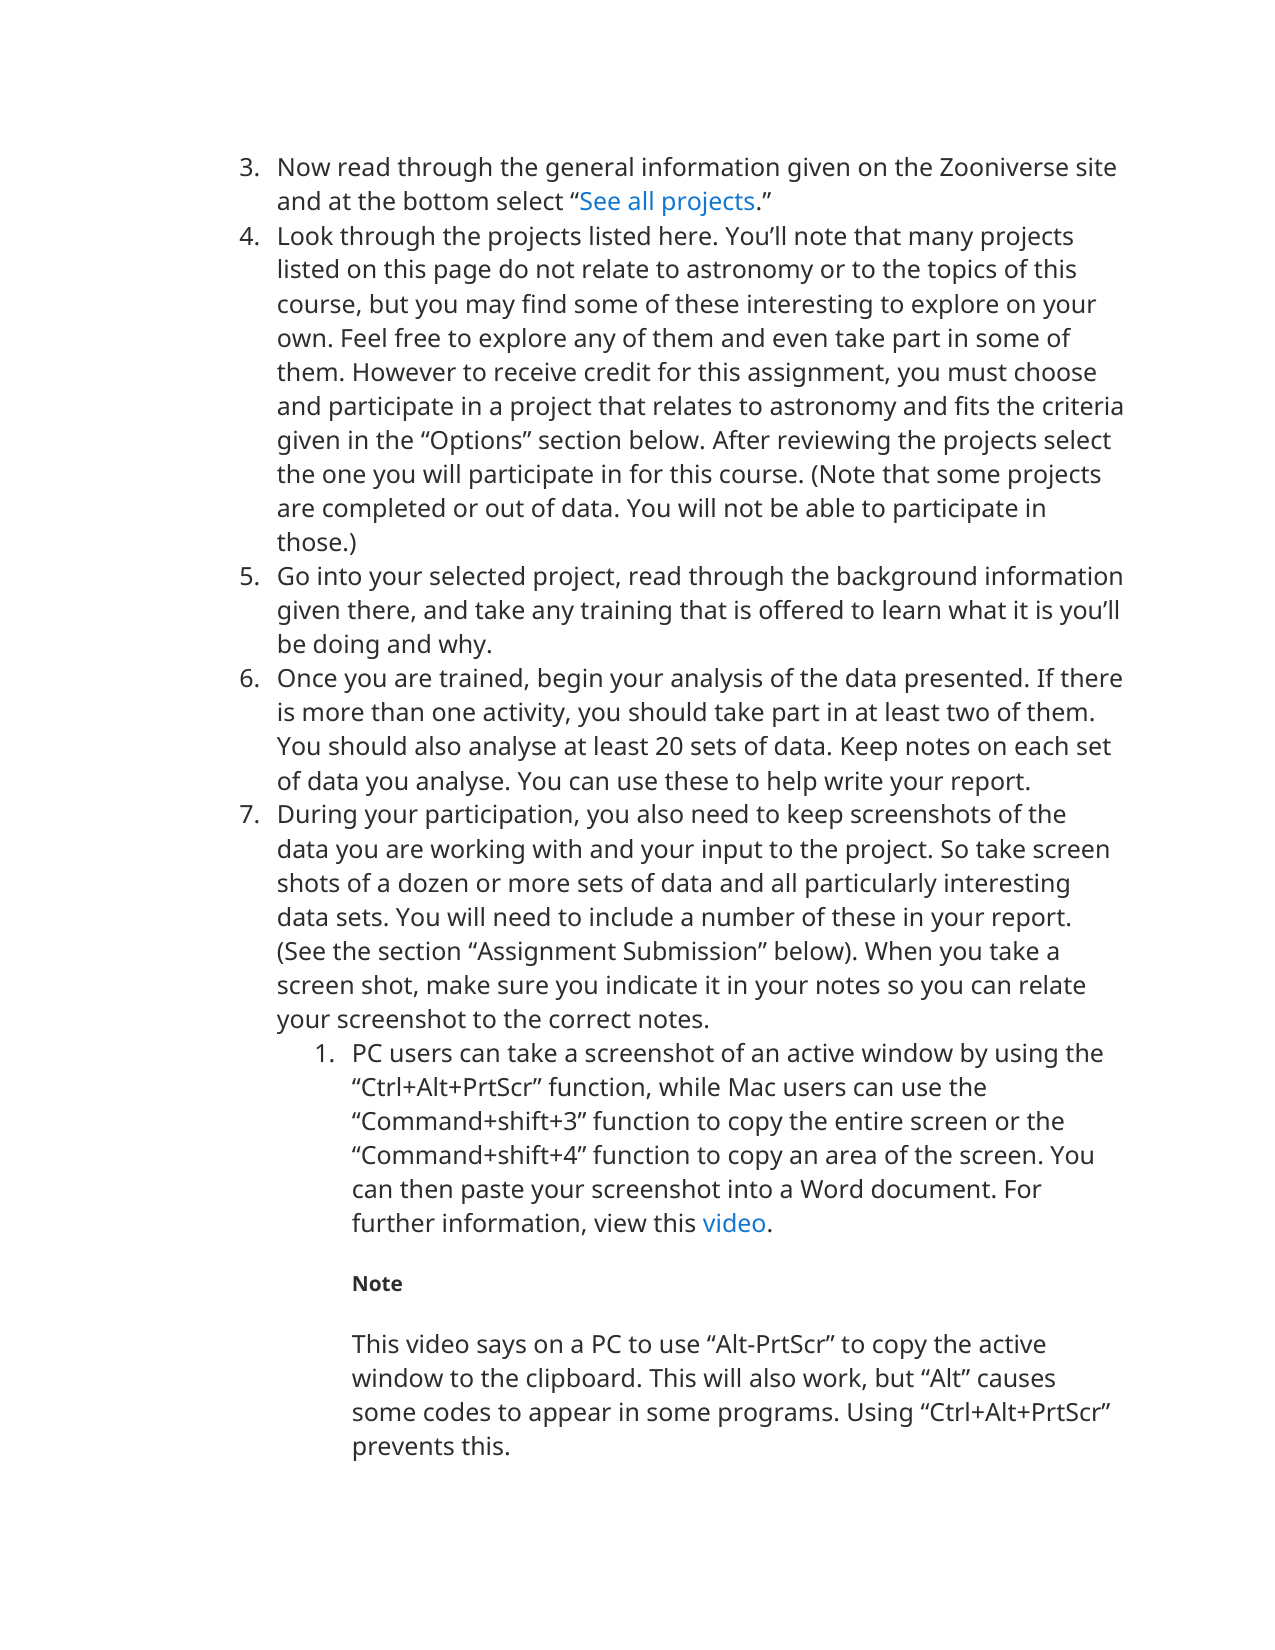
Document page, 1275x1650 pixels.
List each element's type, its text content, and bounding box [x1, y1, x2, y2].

list Look through the projects listed here. You’ll note that many projects listed on this page do not relate to astronomy or to the topics of this course, but you may find some of these interesting to explore on your own. Feel free to explore any of them and even take part in some of them. However to receive credit for this assignment, you must choose and participate in a project that relates to astronomy and fits the criteria given in the “Options” section below. After reviewing the projects select the one you will participate in for this course. (Note that some projects are completed or out of data. You will not be able to participate in those.) [239, 218, 1125, 559]
list During your participation, you also need to keep screenshots of the data you are working with and your input to the project. So take screen shots of a dozen or more sets of data and all particularly interesting data sets. You will need to include a number of these in your report. (See the section “Assignment Submission” below). When you take a screen shot, make sure you indicate it in your notes so you can relate your screenshot to the correct notes. [239, 797, 1125, 1036]
list Now read through the general information given on the Zooniverse site and at the bottom select “See all projects.” [239, 150, 1125, 218]
list Go into your selected project, read through the background information given there, and take any training that is offered to learn what it is you’ll be doing and why. [239, 559, 1125, 661]
text This video says on a PC to use “Alt-PrtScr” to copy the active window to the clipboard. This will also work, but “Alt” causes some codes to appear in some programs. Using “Ctrl+Alt+PrtScr” prevents this. [352, 1327, 1125, 1463]
list Once you are trained, begin your analysis of the data presented. If there is more than one activity, you should take part in at least two of them. You should also analyse at least 20 sets of data. Keep notes on each set of data you analyse. You can use these to help write your report. [239, 661, 1125, 797]
text Note [352, 1269, 1125, 1298]
list PC users can take a screenshot of an active window by using the “Ctrl+Alt+PrtScr” function, while Mac users can use the “Command+shift+3” function to copy the entire screen or the “Command+shift+4” function to copy an area of the screen. You can then paste your screenshot into a Word document. For further information, view this video. [314, 1036, 1125, 1240]
